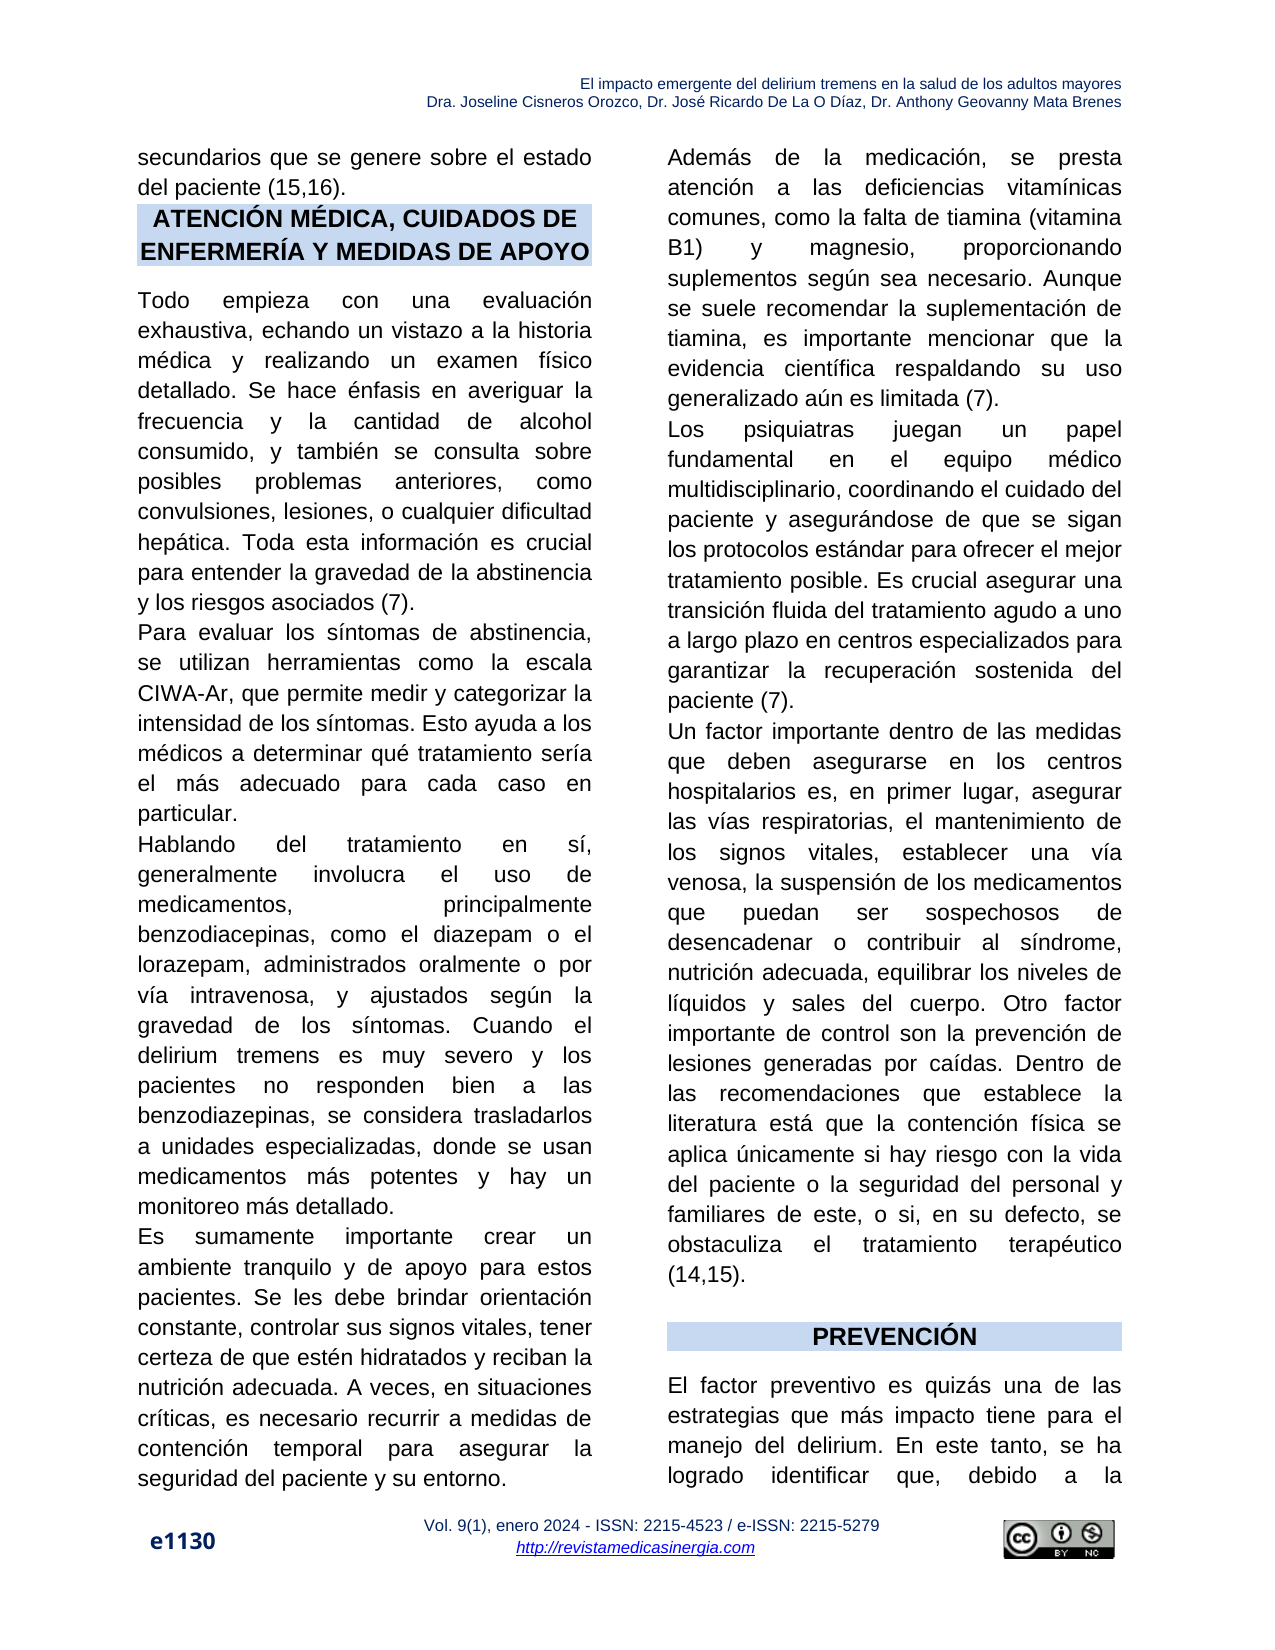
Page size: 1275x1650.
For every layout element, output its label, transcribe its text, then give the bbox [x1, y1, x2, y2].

subtitle ATENCIÓN MÉDICA, CUIDADOS DE ENFERMERÍA Y MEDIDAS DE APOYO [137, 204, 592, 266]
text Todo empieza con una evaluación exhaustiva, echando un vistazo a la historia médica y realizando un examen físico detallado. Se hace énfasis en averiguar la frecuencia y la cantidad de alcohol consumido, y también se consulta sobre posibles problemas anteriores, como convulsiones, lesiones, o cualquier dificultad hepática. Toda esta información es crucial para entender la gravedad de la abstinencia y los riesgos asociados (7). [137, 287, 592, 615]
text Además de la medicación, se presta atención a las deficiencias vitamínicas comunes, como la falta de tiamina (vitamina B1) y magnesio, proporcionando suplementos según sea necesario. Aunque se suele recomendar la suplementación de tiamina, es importante mencionar que la evidencia científica respaldando su uso generalizado aún es limitada (7). [667, 144, 1122, 412]
text Hablando del tratamiento en sí, generalmente involucra el uso de medicamentos, principalmente benzodiacepinas, como el diazepam o el lorazepam, administrados oralmente o por vía intravenosa, y ajustados según la gravedad de los síntomas. Cuando el delirium tremens es muy severo y los pacientes no responden bien a las benzodiazepinas, se considera trasladarlos a unidades especializadas, donde se usan medicamentos más potentes y hay un monitoreo más detallado. [137, 831, 592, 1219]
text Para evaluar los síntomas de abstinencia, se utilizan herramientas como la escala CIWA-Ar, que permite medir y categorizar la intensidad de los síntomas. Esto ayuda a los médicos a determinar qué tratamiento sería el más adecuado para cada caso en particular. [137, 619, 592, 827]
picture [1003, 1520, 1115, 1559]
text Un factor importante dentro de las medidas que deben asegurarse en los centros hospitalarios es, en primer lugar, asegurar las vías respiratorias, el mantenimiento de los signos vitales, establecer una vía venosa, la suspensión de los medicamentos que puedan ser sospechosos de desencadenar o contribuir al síndrome, nutrición adecuada, equilibrar los niveles de líquidos y sales del cuerpo. Otro factor importante de control son la prevención de lesiones generadas por caídas. Dentro de las recomendaciones que establece la literatura está que la contención física se aplica únicamente si hay riesgo con la vida del paciente o la seguridad del personal y familiares de este, o si, en su defecto, se obstaculiza el tratamiento terapéutico (14,15). [667, 718, 1122, 1288]
text Los psiquiatras juegan un papel fundamental en el equipo médico multidisciplinario, coordinando el cuidado del paciente y asegurándose de que se sigan los protocolos estándar para ofrecer el mejor tratamiento posible. Es crucial asegurar una transición fluida del tratamiento agudo a uno a largo plazo en centros especializados para garantizar la recuperación sostenida del paciente (7). [667, 416, 1122, 714]
text Es sumamente importante crear un ambiente tranquilo y de apoyo para estos pacientes. Se les debe brindar orientación constante, controlar sus signos vitales, tener certeza de que estén hidratados y reciban la nutrición adecuada. A veces, en situaciones críticas, es necesario recurrir a medidas de contención temporal para asegurar la seguridad del paciente y su entorno. [137, 1223, 592, 1491]
subtitle PREVENCIÓN [667, 1322, 1122, 1351]
